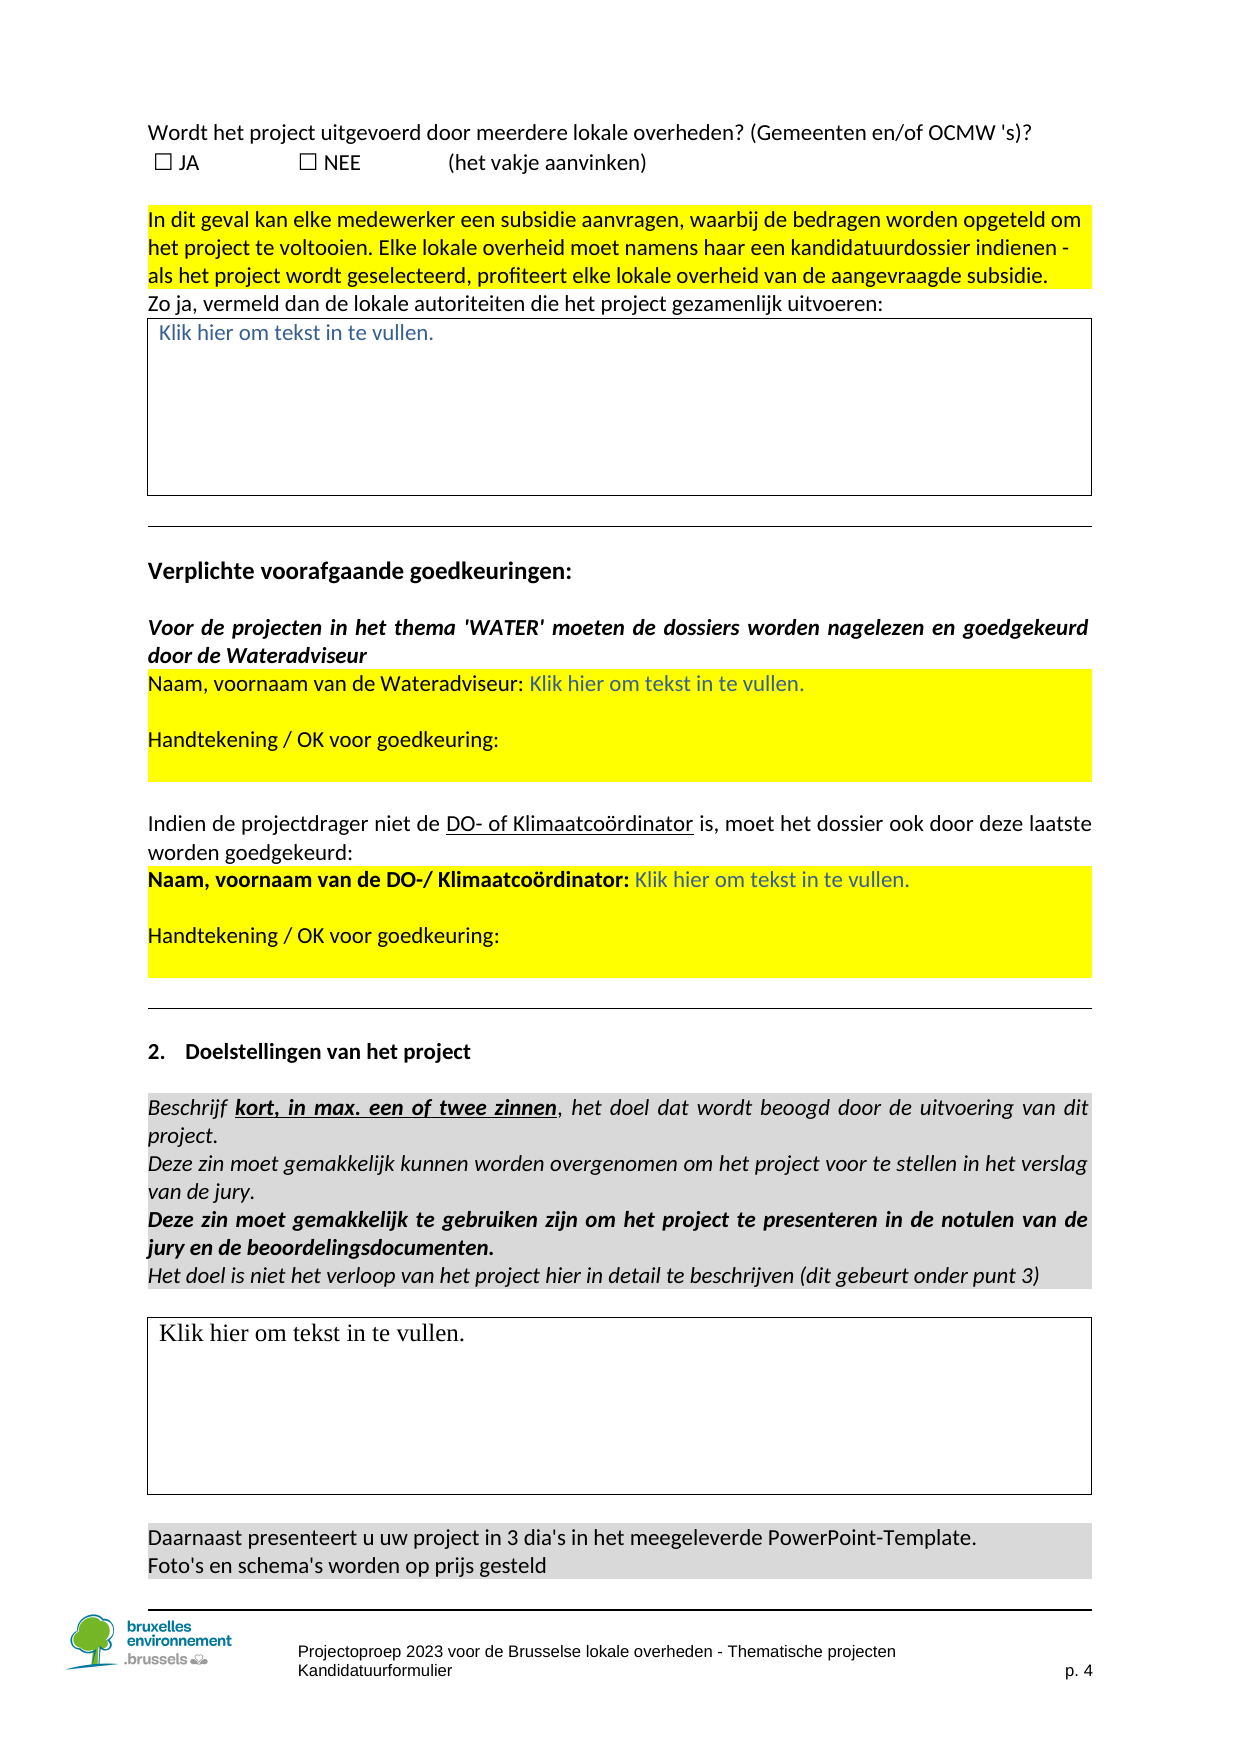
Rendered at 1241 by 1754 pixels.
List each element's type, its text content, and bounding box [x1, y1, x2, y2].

text Foto's en schema's worden op prijs gesteld [148, 1551, 1092, 1579]
text In dit geval kan elke medewerker een subsidie aanvragen, waarbij de bedragen worden opgeteld om het project te voltooien. Elke lokale overheid moet namens haar een kandidatuurdossier indienen - als het project wordt geselecteerd, profiteert elke lokale overheid van de aangevraagde subsidie. [148, 205, 1092, 289]
text Wordt het project uitgevoerd door meerdere lokale overheden? (Gemeenten en/of OCMW 's)? [148, 118, 1092, 146]
table_header [148, 319, 1091, 495]
text Naam, voornaam van de Wateradviseur: [148, 669, 1092, 697]
text Handtekening / OK voor goedkeuring: [148, 726, 1092, 753]
text Voor de projecten in het thema 'WATER' moeten de dossiers worden nagelezen en goedgekeurd door de Wateradviseur [148, 613, 1092, 669]
text JA NEE (het vakje aanvinken) [148, 146, 1092, 177]
text Deze zin moet gemakkelijk te gebruiken zijn om het project te presenteren in de notulen van de jury en de beoordelingsdocumenten. [148, 1205, 1092, 1261]
list Doelstellingen van het project [148, 1037, 1092, 1065]
text Naam, voornaam van de DO-/ Klimaatcoördinator: [148, 866, 1092, 894]
text Verplichte voorafgaande goedkeuringen: [148, 555, 1092, 585]
text Daarnaast presenteert u uw project in 3 dia's in het meegeleverde PowerPoint-Template. [148, 1523, 1092, 1551]
text Handtekening / OK voor goedkeuring: [148, 922, 1092, 950]
text Beschrijf kort, in max. een of twee zinnen, het doel dat wordt beoogd door de uitvoering van dit project. [148, 1093, 1092, 1149]
text Deze zin moet gemakkelijk kunnen worden overgenomen om het project voor te stellen in het verslag van de jury. [148, 1149, 1092, 1205]
picture [59, 1608, 238, 1676]
text Zo ja, vermeld dan de lokale autoriteiten die het project gezamenlijk uitvoeren: [148, 289, 1092, 317]
text Indien de projectdrager niet de DO- of Klimaatcoördinator is, moet het dossier ook door deze laatste worden goedgekeurd: [148, 809, 1092, 866]
text Het doel is niet het verloop van het project hier in detail te beschrijven (dit gebeurt onder punt 3) [148, 1261, 1092, 1289]
